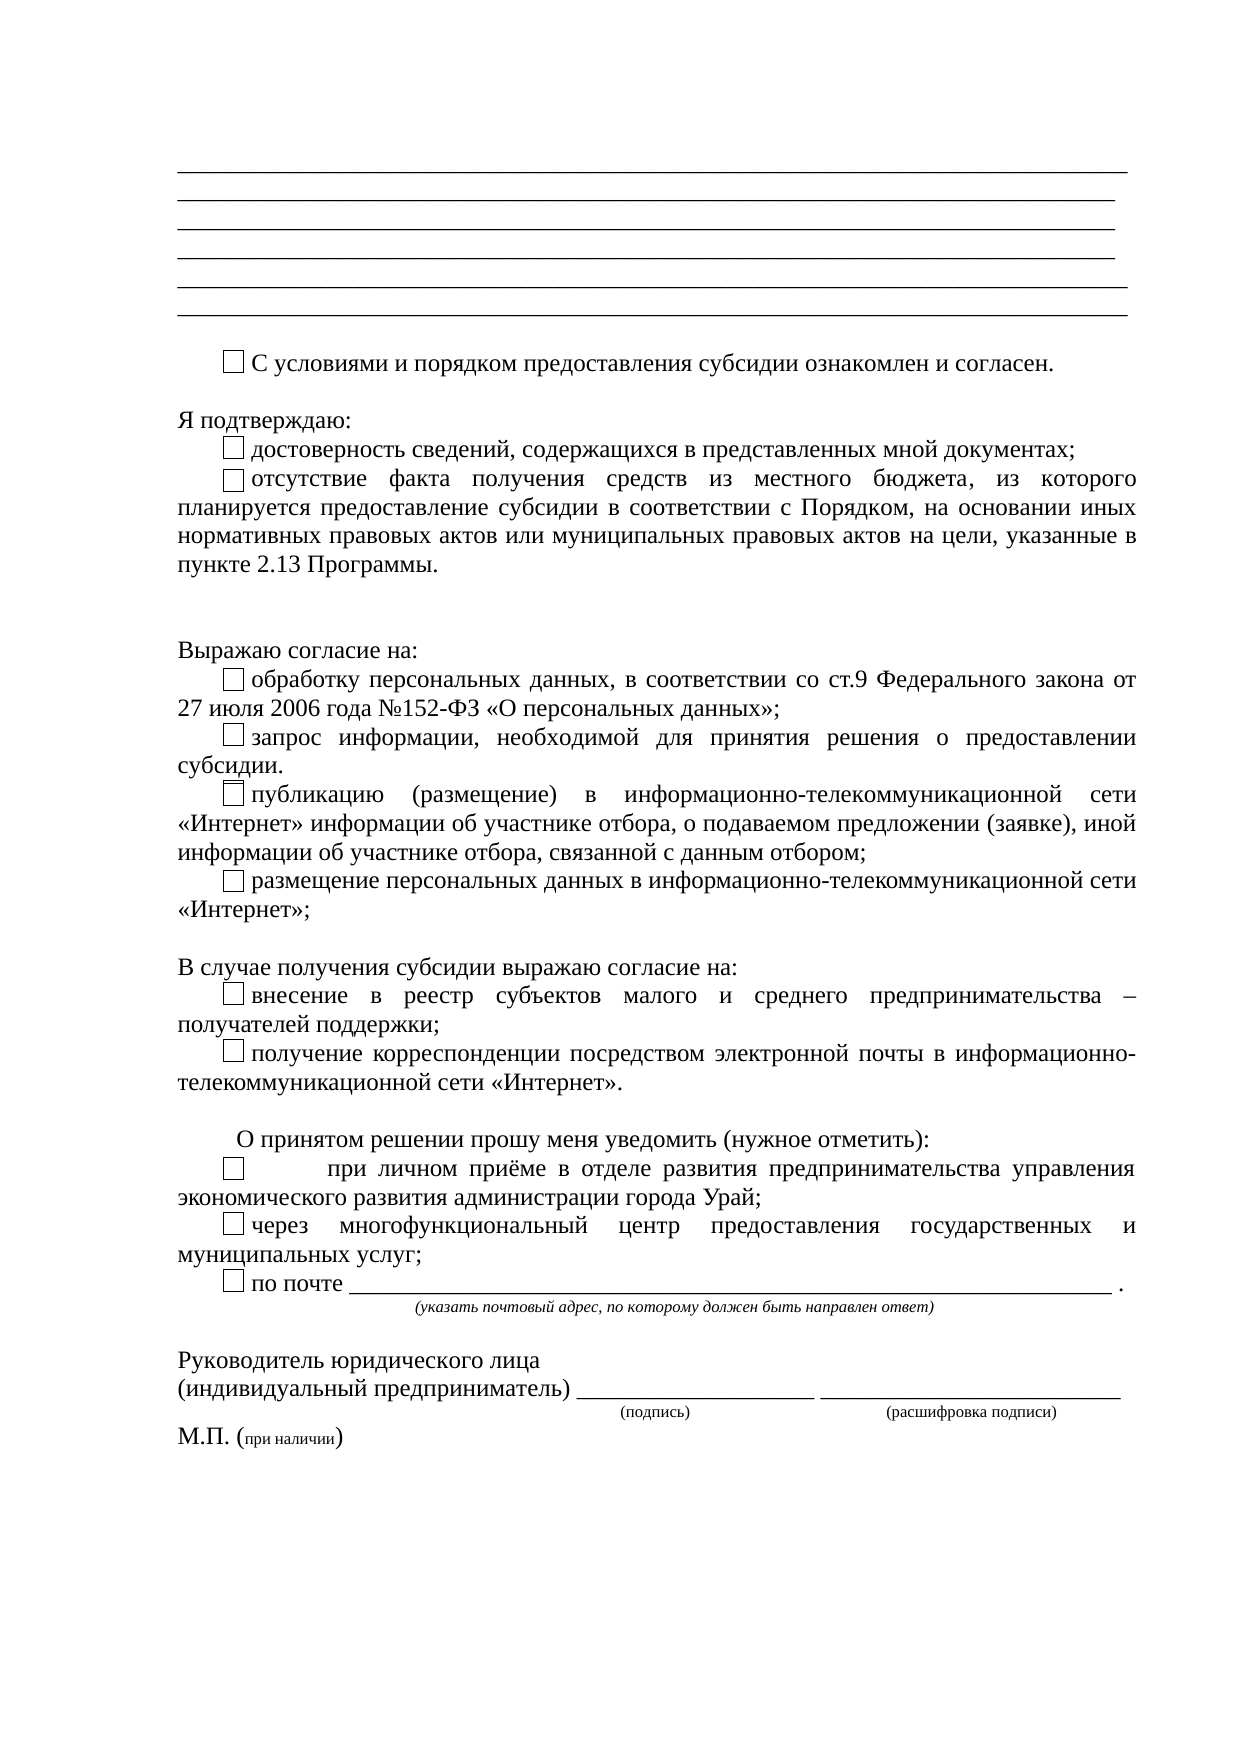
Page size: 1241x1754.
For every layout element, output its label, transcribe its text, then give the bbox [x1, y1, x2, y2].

text отсутствие факта получения средств из местного бюджета, из которого планируется предоставление субсидии в соответствии с Порядком, на основании иных нормативных правовых актов или муниципальных правовых актов на цели, указанные в пункте 2.13 Программы. [177, 463, 1137, 578]
text М.П. (при наличии) [177, 1421, 1137, 1450]
text через многофункциональный центр предоставления государственных и муниципальных услуг; [177, 1211, 1137, 1268]
text получение корреспонденции посредством электронной почты в информационно-телекоммуникационной сети «Интернет». [177, 1038, 1137, 1096]
text ____________________________________________________________________________ [177, 262, 1137, 291]
text ____________________________________________________________________________ [177, 291, 1137, 319]
text ___________________________________________________________________________ [177, 176, 1137, 204]
text запрос информации, необходимой для принятия решения о предоставлении субсидии. [177, 722, 1137, 779]
text В случае получения субсидии выражаю согласие на: [177, 952, 1137, 981]
text ___________________________________________________________________________ [177, 233, 1137, 262]
text обработку персональных данных, в соответствии со ст.9 Федерального закона от 27 июля 2006 года №152-ФЗ «О персональных данных»; [177, 664, 1137, 722]
text размещение персональных данных в информационно-телекоммуникационной сети «Интернет»; [177, 866, 1137, 923]
text по почте _____________________________________________________________ . [177, 1268, 1137, 1297]
text (подпись) (расшифровка подписи) [177, 1402, 1137, 1421]
text достоверность сведений, содержащихся в представленных мной документах; [177, 434, 1137, 463]
text (индивидуальный предприниматель) ___________________ ________________________ [177, 1373, 1137, 1402]
text внесение в реестр субъектов малого и среднего предпринимательства – получателей поддержки; [177, 981, 1137, 1038]
text О принятом решении прошу меня уведомить (нужное отметить): [177, 1124, 1137, 1153]
text ____________________________________________________________________________ [177, 147, 1137, 176]
text С условиями и порядком предоставления субсидии ознакомлен и согласен. [177, 348, 1137, 377]
text при личном приёме в отделе развития предпринимательства управления экономического развития администрации города Урай; [177, 1153, 1137, 1211]
text публикацию (размещение) в информационно-телекоммуникационной сети «Интернет» информации об участнике отбора, о подаваемом предложении (заявке), иной информации об участнике отбора, связанной с данным отбором; [177, 779, 1137, 866]
text (указать почтовый адрес, по которому должен быть направлен ответ) [177, 1297, 1137, 1316]
text ___________________________________________________________________________ [177, 204, 1137, 233]
text Руководитель юридического лица [177, 1345, 1137, 1373]
text Я подтверждаю: [177, 406, 1137, 434]
text Выражаю согласие на: [177, 636, 1137, 664]
